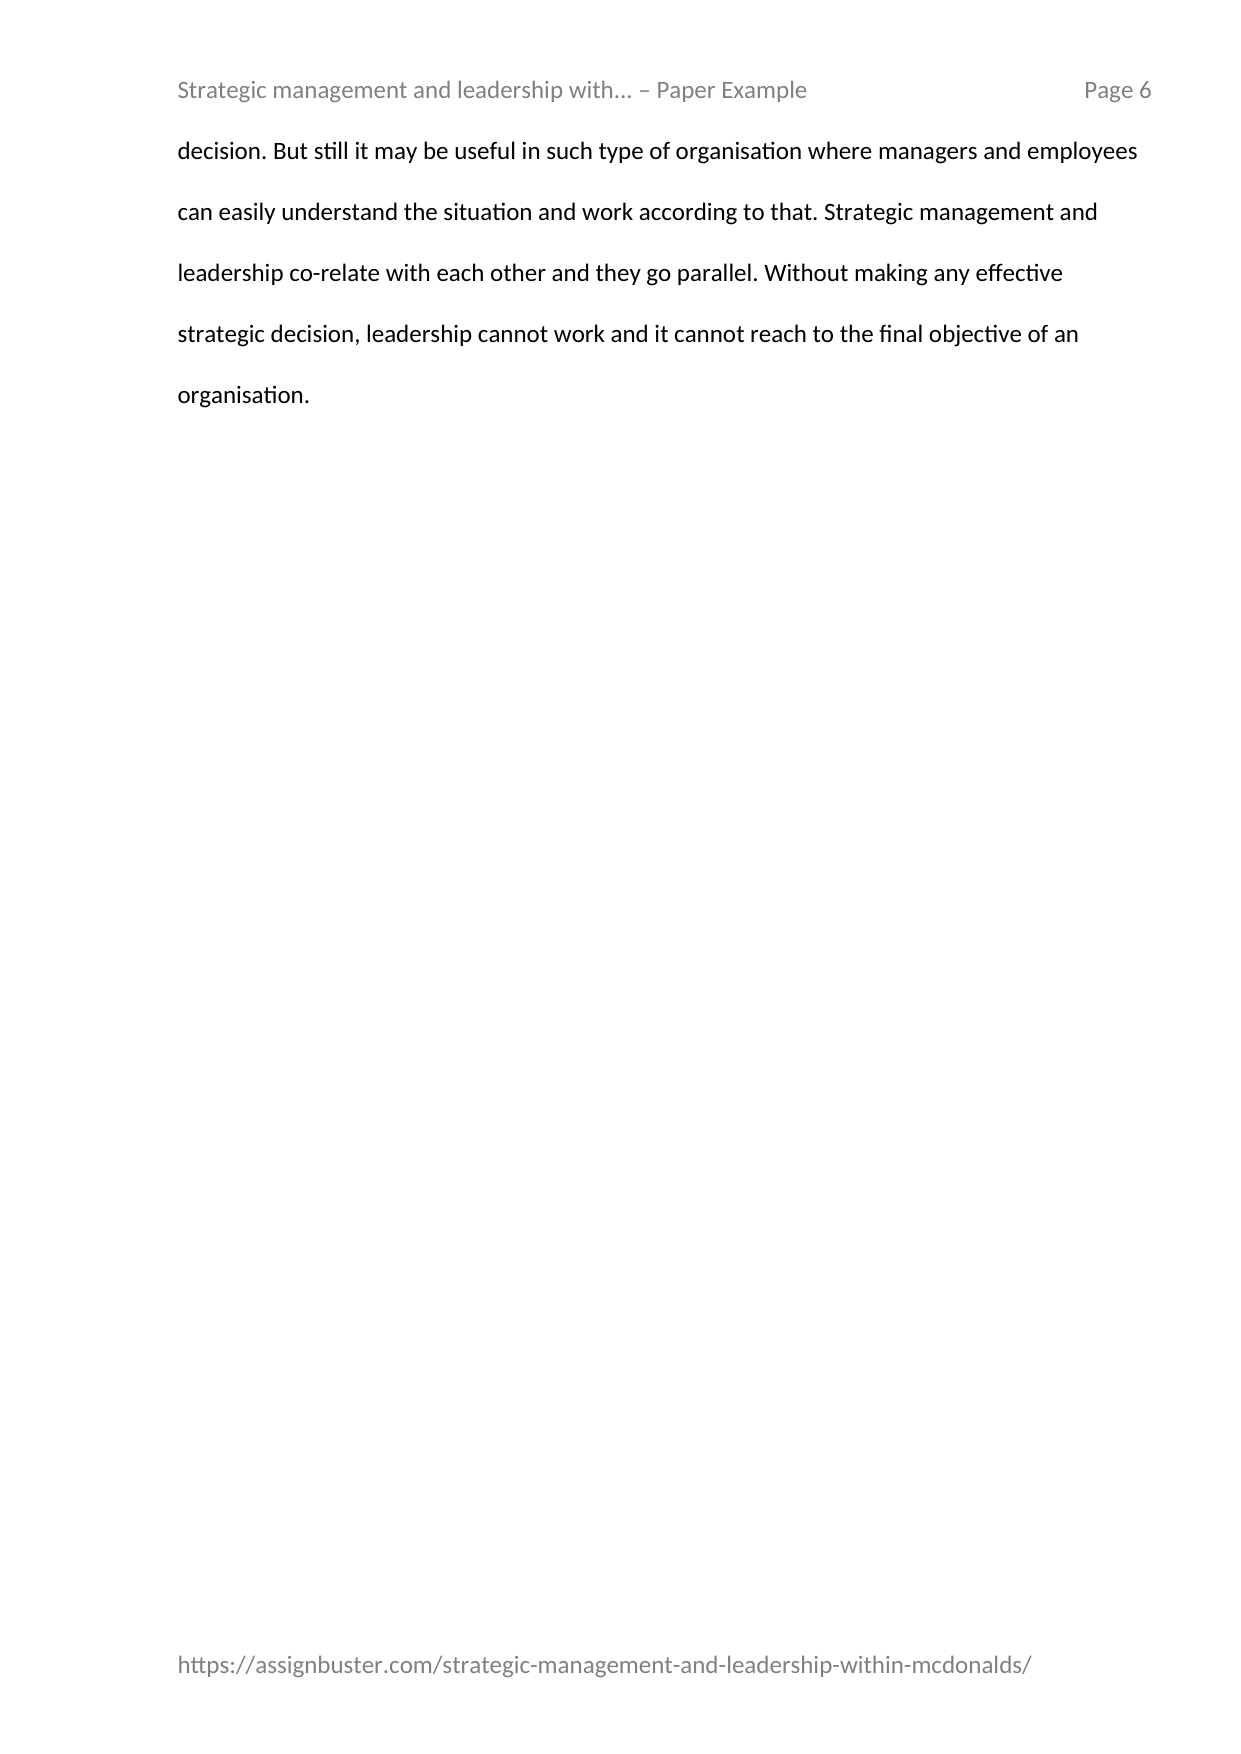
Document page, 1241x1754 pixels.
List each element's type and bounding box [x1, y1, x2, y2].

text [177, 135, 1152, 409]
